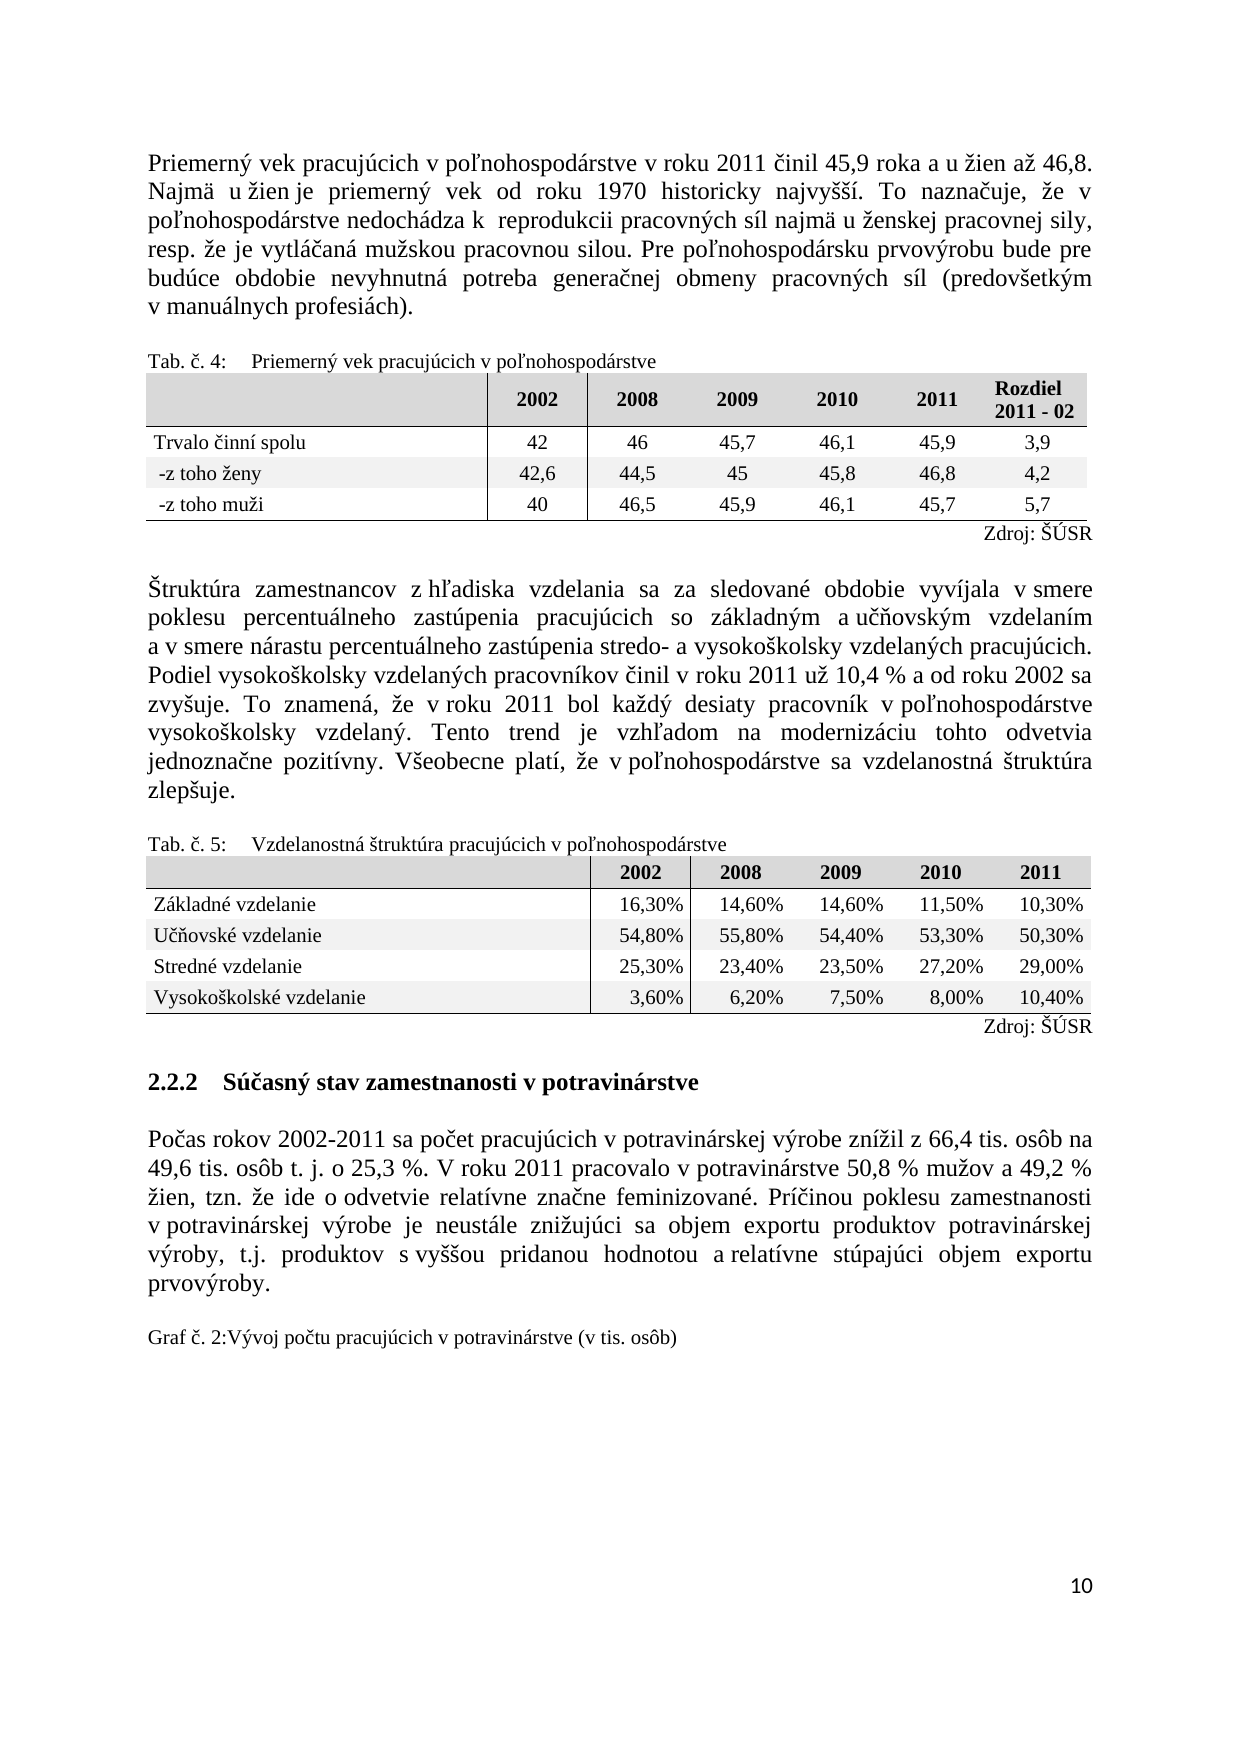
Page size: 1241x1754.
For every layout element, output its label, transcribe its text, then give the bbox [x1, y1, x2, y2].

table_cell 14,60% [691, 889, 791, 919]
table_cell 3,60% [591, 981, 690, 1013]
table_cell 14,60% [791, 889, 891, 919]
table_cell 45,7 [687, 427, 787, 457]
table_cell 46,8 [887, 457, 987, 488]
table_header [146, 373, 487, 426]
text Graf č. 2:Vývoj počtu pracujúcich v potravinárstve (v tis. osôb) [148, 1325, 1093, 1349]
table_cell 45,7 [887, 489, 987, 520]
table_cell 54,40% [791, 919, 891, 950]
table_cell 45,8 [787, 457, 887, 488]
table_cell 40 [488, 489, 587, 520]
table_cell 46,1 [787, 489, 887, 520]
table_cell Trvalo činní spolu [146, 427, 487, 457]
table_cell 16,30% [591, 889, 690, 919]
table_cell 55,80% [691, 919, 791, 950]
table_cell 23,50% [791, 950, 891, 981]
table_header 2002 [488, 373, 587, 426]
table_cell 45,9 [887, 427, 987, 457]
table_header 2010 [787, 373, 887, 426]
table_cell 50,30% [991, 919, 1091, 950]
table_header 2010 [891, 856, 991, 888]
table_cell 27,20% [891, 950, 991, 981]
text Priemerný vek pracujúcich v poľnohospodárstve v roku 2011 činil 45,9 roka a u žien až 46,8. Najmä u žien je priemerný vek od roku 1970 historicky najvyšší. To naznačuje, že v poľnohospodárstve nedochádza k reprodukcii pracovných síl najmä u ženskej pracovnej sily, resp. že je vytláčaná mužskou pracovnou silou. Pre poľnohospodársku prvovýrobu bude pre budúce obdobie nevyhnutná potreba generačnej obmeny pracovných síl (predovšetkým v manuálnych profesiách). [148, 148, 1093, 320]
table_cell 10,30% [991, 889, 1091, 919]
table_cell Vysokoškolské vzdelanie [146, 981, 590, 1013]
table_cell 46,5 [588, 489, 687, 520]
table_cell 42 [488, 427, 587, 457]
table_cell Učňovské vzdelanie [146, 919, 590, 950]
table_cell 42,6 [488, 457, 587, 488]
table_header 2008 [691, 856, 791, 888]
table_cell Stredné vzdelanie [146, 950, 590, 981]
table_cell 54,80% [591, 919, 690, 950]
table_cell 46 [588, 427, 687, 457]
text Tab. č. 4: Priemerný vek pracujúcich v poľnohospodárstve [148, 349, 1093, 373]
table_cell -z toho muži [146, 489, 487, 520]
table_cell 53,30% [891, 919, 991, 950]
table_cell 5,7 [987, 489, 1087, 520]
table_header 2011 [991, 856, 1091, 888]
table_cell 4,2 [987, 457, 1087, 488]
table_header Rozdiel 2011 - 02 [987, 373, 1087, 426]
table_cell 45,9 [687, 489, 787, 520]
table_cell -z toho ženy [146, 457, 487, 488]
text Štruktúra zamestnancov z hľadiska vzdelania sa za sledované obdobie vyvíjala v smere poklesu percentuálneho zastúpenia pracujúcich so základným a učňovským vzdelaním a v smere nárastu percentuálneho zastúpenia stredo- a vysokoškolsky vzdelaných pracujúcich. Podiel vysokoškolsky vzdelaných pracovníkov činil v roku 2011 už 10,4 % a od roku 2002 sa zvyšuje. To znamená, že v roku 2011 bol každý desiaty pracovník v poľnohospodárstve vysokoškolsky vzdelaný. Tento trend je vzhľadom na modernizáciu tohto odvetvia jednoznačne pozitívny. Všeobecne platí, že v poľnohospodárstve sa vzdelanostná štruktúra zlepšuje. [148, 574, 1093, 804]
table_cell 10,40% [991, 981, 1091, 1013]
table_cell 46,1 [787, 427, 887, 457]
subtitle Súčasný stav zamestnanosti v potravinárstve [148, 1067, 1093, 1095]
table_header 2011 [887, 373, 987, 426]
table_header [146, 856, 590, 888]
table_header 2009 [687, 373, 787, 426]
table_cell 44,5 [588, 457, 687, 488]
table_cell 11,50% [891, 889, 991, 919]
table_cell 25,30% [591, 950, 690, 981]
text Zdroj: ŠÚSR [148, 521, 1093, 545]
table_cell 3,9 [987, 427, 1087, 457]
text Počas rokov 2002-2011 sa počet pracujúcich v potravinárskej výrobe znížil z 66,4 tis. osôb na 49,6 tis. osôb t. j. o 25,3 %. V roku 2011 pracovalo v potravinárstve 50,8 % mužov a 49,2 % žien, tzn. že ide o odvetvie relatívne značne feminizované. Príčinou poklesu zamestnanosti v potravinárskej výrobe je neustále znižujúci sa objem exportu produktov potravinárskej výroby, t.j. produktov s vyššou pridanou hodnotou a relatívne stúpajúci objem exportu prvovýroby. [148, 1124, 1093, 1297]
table_cell Základné vzdelanie [146, 889, 590, 919]
table_cell 6,20% [691, 981, 791, 1013]
text Zdroj: ŠÚSR [148, 1014, 1093, 1038]
table_cell 45 [687, 457, 787, 488]
table_cell 29,00% [991, 950, 1091, 981]
table_header 2002 [591, 856, 690, 888]
table_cell 8,00% [891, 981, 991, 1013]
table_header 2009 [791, 856, 891, 888]
table_cell 23,40% [691, 950, 791, 981]
table_header 2008 [588, 373, 687, 426]
text Tab. č. 5: Vzdelanostná štruktúra pracujúcich v poľnohospodárstve [148, 832, 1093, 856]
table_cell 7,50% [791, 981, 891, 1013]
